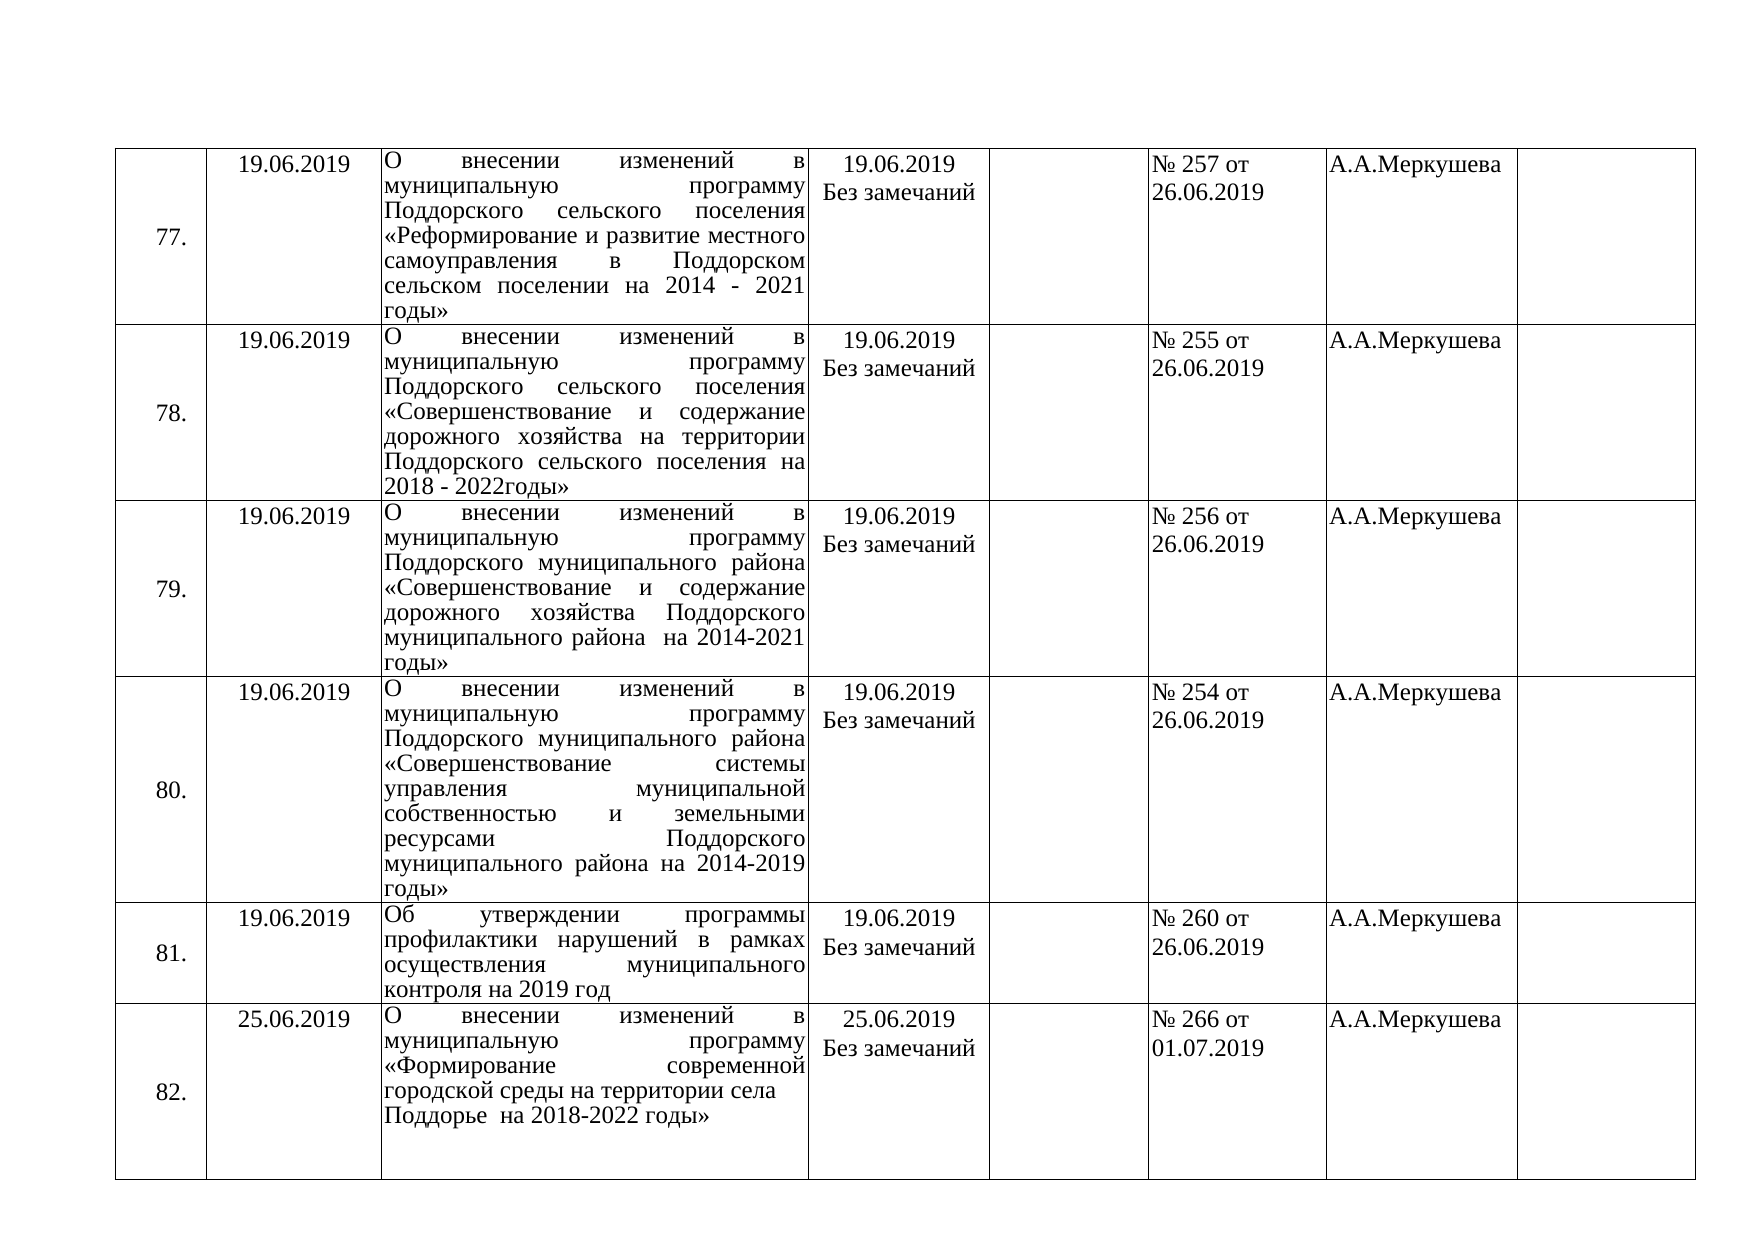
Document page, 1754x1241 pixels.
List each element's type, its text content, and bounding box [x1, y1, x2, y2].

table_cell № 257 от 26.06.2019 [1149, 149, 1326, 324]
table_cell 19.06.2019 [207, 325, 381, 500]
table_cell [116, 1004, 206, 1179]
table_cell Об утверждении программы профилактики нарушений в рамках осуществления муниципального контроля на 2019 год [382, 903, 808, 1003]
table_cell А.А.Меркушева [1327, 325, 1517, 500]
table_cell О внесении изменений в муниципальную программу Поддорского муниципального района «Совершенствование и содержание дорожного хозяйства Поддорского муниципального района на 2014-2021 годы» [382, 501, 808, 676]
table_cell [1518, 501, 1695, 676]
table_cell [809, 149, 989, 324]
table_cell № 256 от 26.06.2019 [1149, 501, 1326, 676]
table_cell 19.06.2019 [207, 677, 381, 902]
table_cell [116, 903, 206, 1003]
table_cell [116, 325, 206, 500]
table_cell 19.06.2019 Без замечаний [809, 903, 989, 1003]
table_cell 19.06.2019 [207, 903, 381, 1003]
table_cell [1518, 325, 1695, 500]
table_cell № 266 от 01.07.2019 [1149, 1004, 1326, 1179]
table_cell [1518, 1004, 1695, 1179]
table_cell [116, 149, 206, 324]
table_cell [990, 1004, 1148, 1179]
table_cell [990, 903, 1148, 1003]
table_cell А.А.Меркушева [1327, 501, 1517, 676]
table_cell [990, 677, 1148, 902]
table_cell 19.06.2019 Без замечаний [809, 325, 989, 500]
table_cell № 254 от 26.06.2019 [1149, 677, 1326, 902]
table_cell 19.06.2019 [207, 501, 381, 676]
table_cell О внесении изменений в муниципальную программу Поддорского сельского поселения «Реформирование и развитие местного самоуправления в Поддорском сельском поселении на 2014 - 2021 годы» [382, 149, 808, 324]
table_cell [990, 501, 1148, 676]
table_cell А.А.Меркушева [1327, 149, 1517, 324]
table_cell № 260 от 26.06.2019 [1149, 903, 1326, 1003]
table_cell 19.06.2019 [207, 149, 381, 324]
table_cell [1518, 903, 1695, 1003]
table_cell [116, 501, 206, 676]
table_cell [1518, 149, 1695, 324]
table_cell 25.06.2019 Без замечаний [809, 1004, 989, 1179]
table_cell [116, 677, 206, 902]
table_cell № 255 от 26.06.2019 [1149, 325, 1326, 500]
table_cell [990, 149, 1148, 324]
table_cell А.А.Меркушева [1327, 677, 1517, 902]
table_cell [990, 325, 1148, 500]
table_cell [1518, 677, 1695, 902]
table_cell А.А.Меркушева [1327, 903, 1517, 1003]
table_cell 19.06.2019 Без замечаний [809, 677, 989, 902]
table_cell О внесении изменений в муниципальную программу Поддорского муниципального района «Совершенствование системы управления муниципальной собственностью и земельными ресурсами Поддорского муниципального района на 2014-2019 годы» [382, 677, 808, 902]
table_cell А.А.Меркушева [1327, 1004, 1517, 1179]
table_cell О внесении изменений в муниципальную программу «Формирование современной городской среды на территории села Поддорье на 2018-2022 годы» [382, 1004, 808, 1179]
table_cell О внесении изменений в муниципальную программу Поддорского сельского поселения «Совершенствование и содержание дорожного хозяйства на территории Поддорского сельского поселения на 2018 - 2022годы» [382, 325, 808, 500]
table_cell 19.06.2019 Без замечаний [809, 501, 989, 676]
table_cell 25.06.2019 [207, 1004, 381, 1179]
